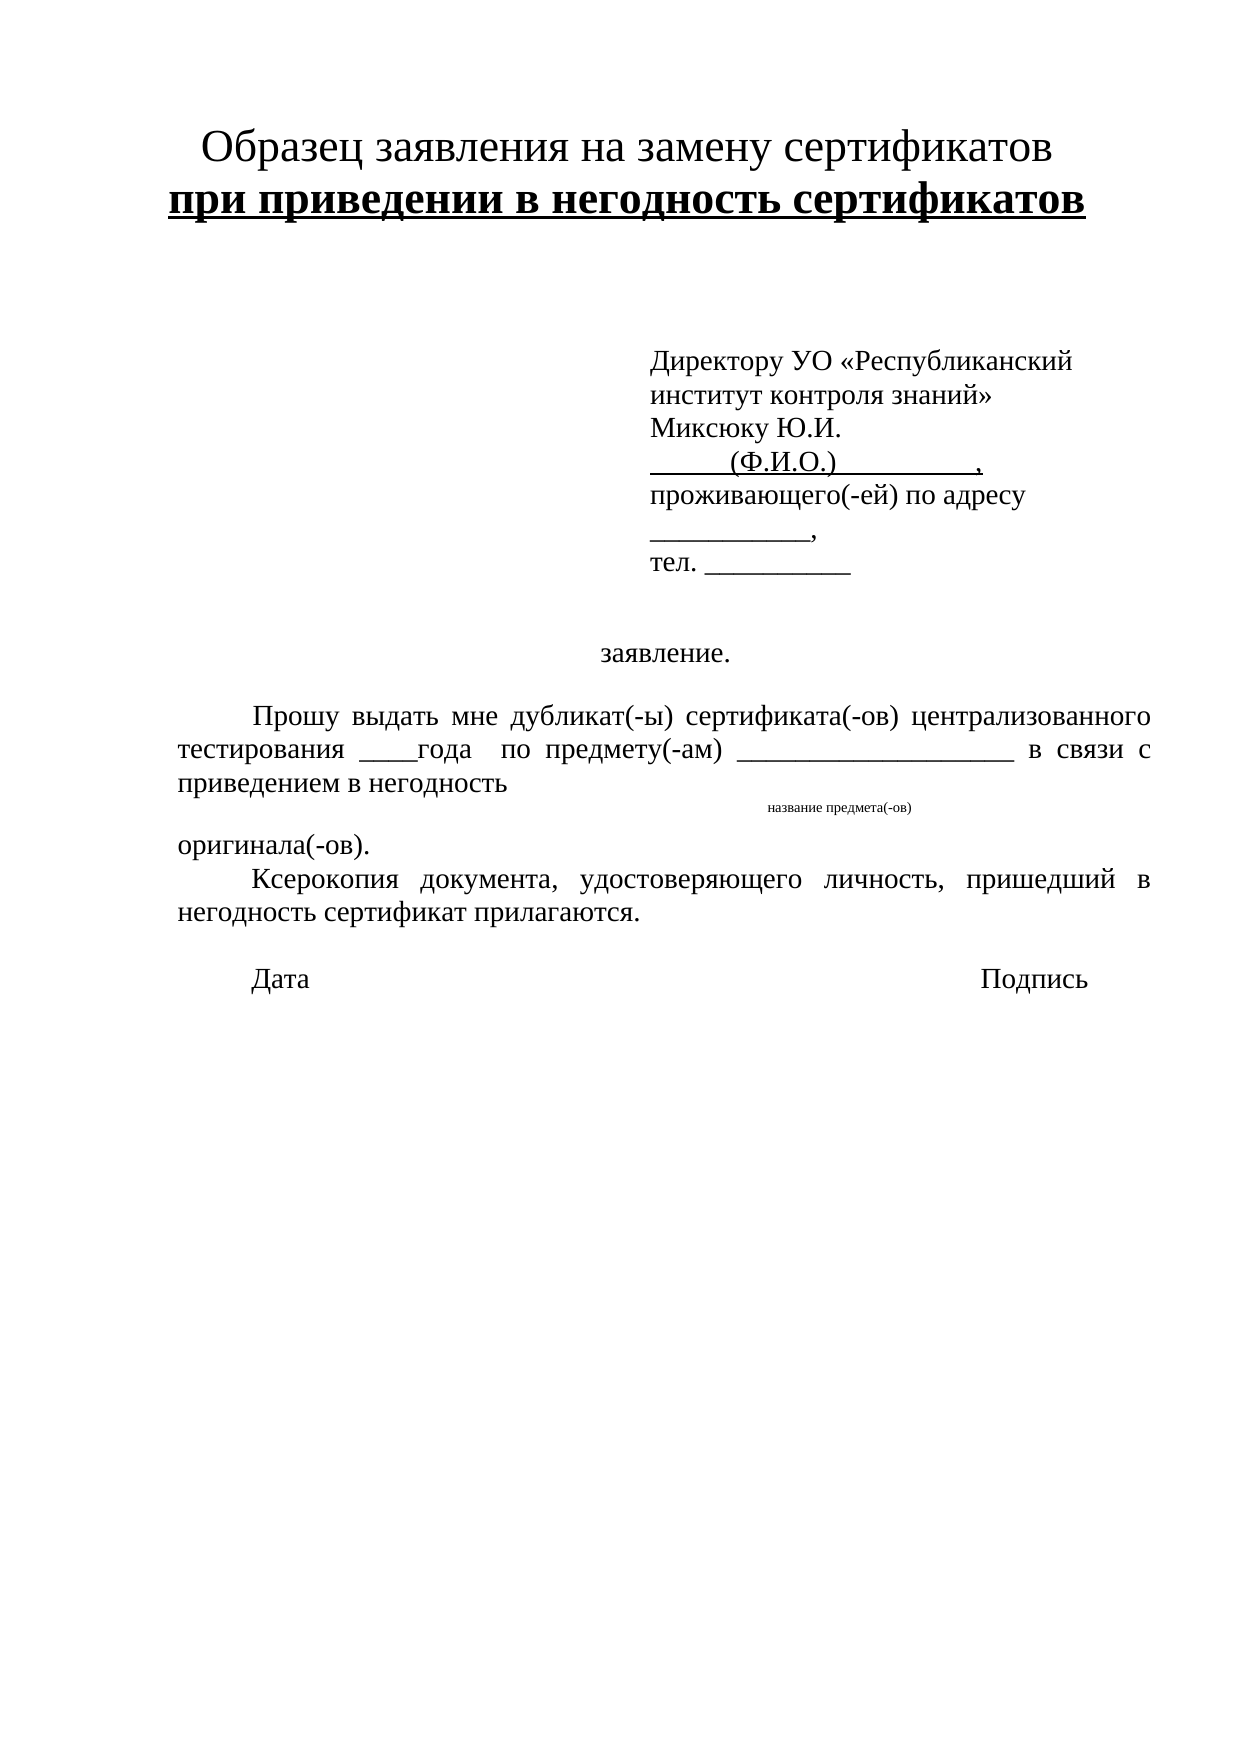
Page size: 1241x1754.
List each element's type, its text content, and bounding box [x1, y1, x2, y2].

text Директору УО «Республиканский институт контроля знаний» [650, 343, 1152, 410]
text тел. __________ [650, 544, 1152, 578]
text Образец заявления на замену сертификатов [102, 118, 1152, 171]
text (Ф.И.О.) , [650, 444, 1152, 477]
text Дата Подпись [177, 961, 1152, 995]
text Ксерокопия документа, удостоверяющего личность, пришедший в негодность сертификат прилагаются. [177, 861, 1152, 928]
text оригинала(-ов). [177, 827, 1152, 861]
text Миксюку Ю.И. [650, 410, 1152, 444]
text название предмета(-ов) [692, 798, 1152, 827]
text заявление. [177, 636, 1152, 669]
text Прошу выдать мне дубликат(-ы) сертификата(-ов) централизованного тестирования ____года по предмету(-ам) ___________________ в связи с приведением в негодность [177, 698, 1152, 798]
text проживающего(-ей) по адресу ___________, [650, 477, 1152, 544]
text при приведении в негодность сертификатов [102, 171, 1152, 223]
